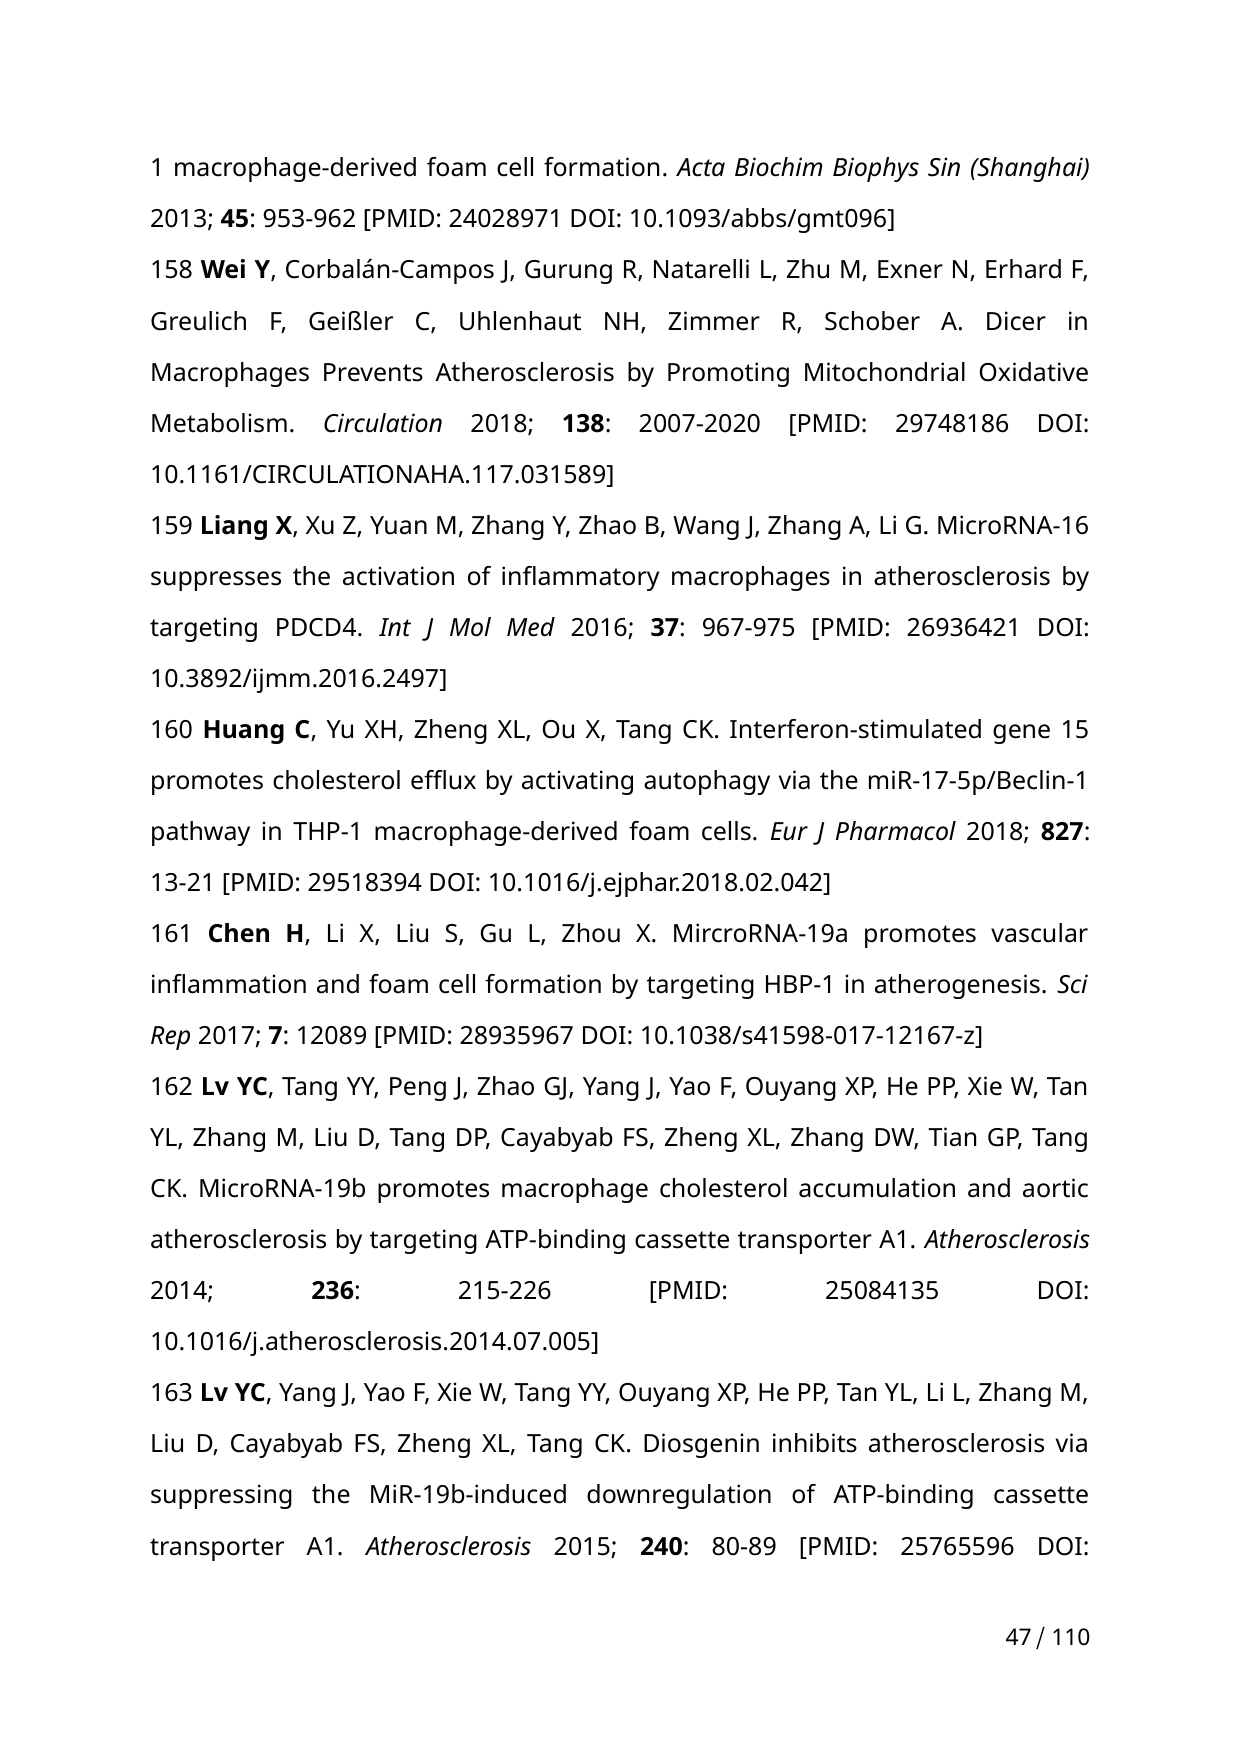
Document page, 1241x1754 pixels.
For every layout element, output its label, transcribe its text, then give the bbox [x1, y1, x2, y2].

text 159 Liang X, Xu Z, Yuan M, Zhang Y, Zhao B, Wang J, Zhang A, Li G. MicroRNA-16 suppresses the activation of inflammatory macrophages in atherosclerosis by targeting PDCD4. Int J Mol Med 2016; 37: 967-975 [PMID: 26936421 DOI: 10.3892/ijmm.2016.2497] [150, 507, 1090, 694]
text 160 Huang C, Yu XH, Zheng XL, Ou X, Tang CK. Interferon-stimulated gene 15 promotes cholesterol efflux by activating autophagy via the miR-17-5p/Beclin-1 pathway in THP-1 macrophage-derived foam cells. Eur J Pharmacol 2018; 827: 13-21 [PMID: 29518394 DOI: 10.1016/j.ejphar.2018.02.042] [150, 711, 1090, 899]
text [150, 150, 1090, 235]
text 161 Chen H, Li X, Liu S, Gu L, Zhou X. MircroRNA-19a promotes vascular inflammation and foam cell formation by targeting HBP-1 in atherogenesis. Sci Rep 2017; 7: 12089 [PMID: 28935967 DOI: 10.1038/s41598-017-12167-z] [150, 916, 1090, 1052]
text 162 Lv YC, Tang YY, Peng J, Zhao GJ, Yang J, Yao F, Ouyang XP, He PP, Xie W, Tan YL, Zhang M, Liu D, Tang DP, Cayabyab FS, Zheng XL, Zhang DW, Tian GP, Tang CK. MicroRNA-19b promotes macrophage cholesterol accumulation and aortic atherosclerosis by targeting ATP-binding cassette transporter A1. Atherosclerosis 2014; 236: 215-226 [PMID: 25084135 DOI: 10.1016/j.atherosclerosis.2014.07.005] [150, 1069, 1090, 1358]
text 158 Wei Y, Corbalán-Campos J, Gurung R, Natarelli L, Zhu M, Exner N, Erhard F, Greulich F, Geißler C, Uhlenhaut NH, Zimmer R, Schober A. Dicer in Macrophages Prevents Atherosclerosis by Promoting Mitochondrial Oxidative Metabolism. Circulation 2018; 138: 2007-2020 [PMID: 29748186 DOI: 10.1161/CIRCULATIONAHA.117.031589] [150, 252, 1090, 490]
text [150, 1375, 1090, 1562]
